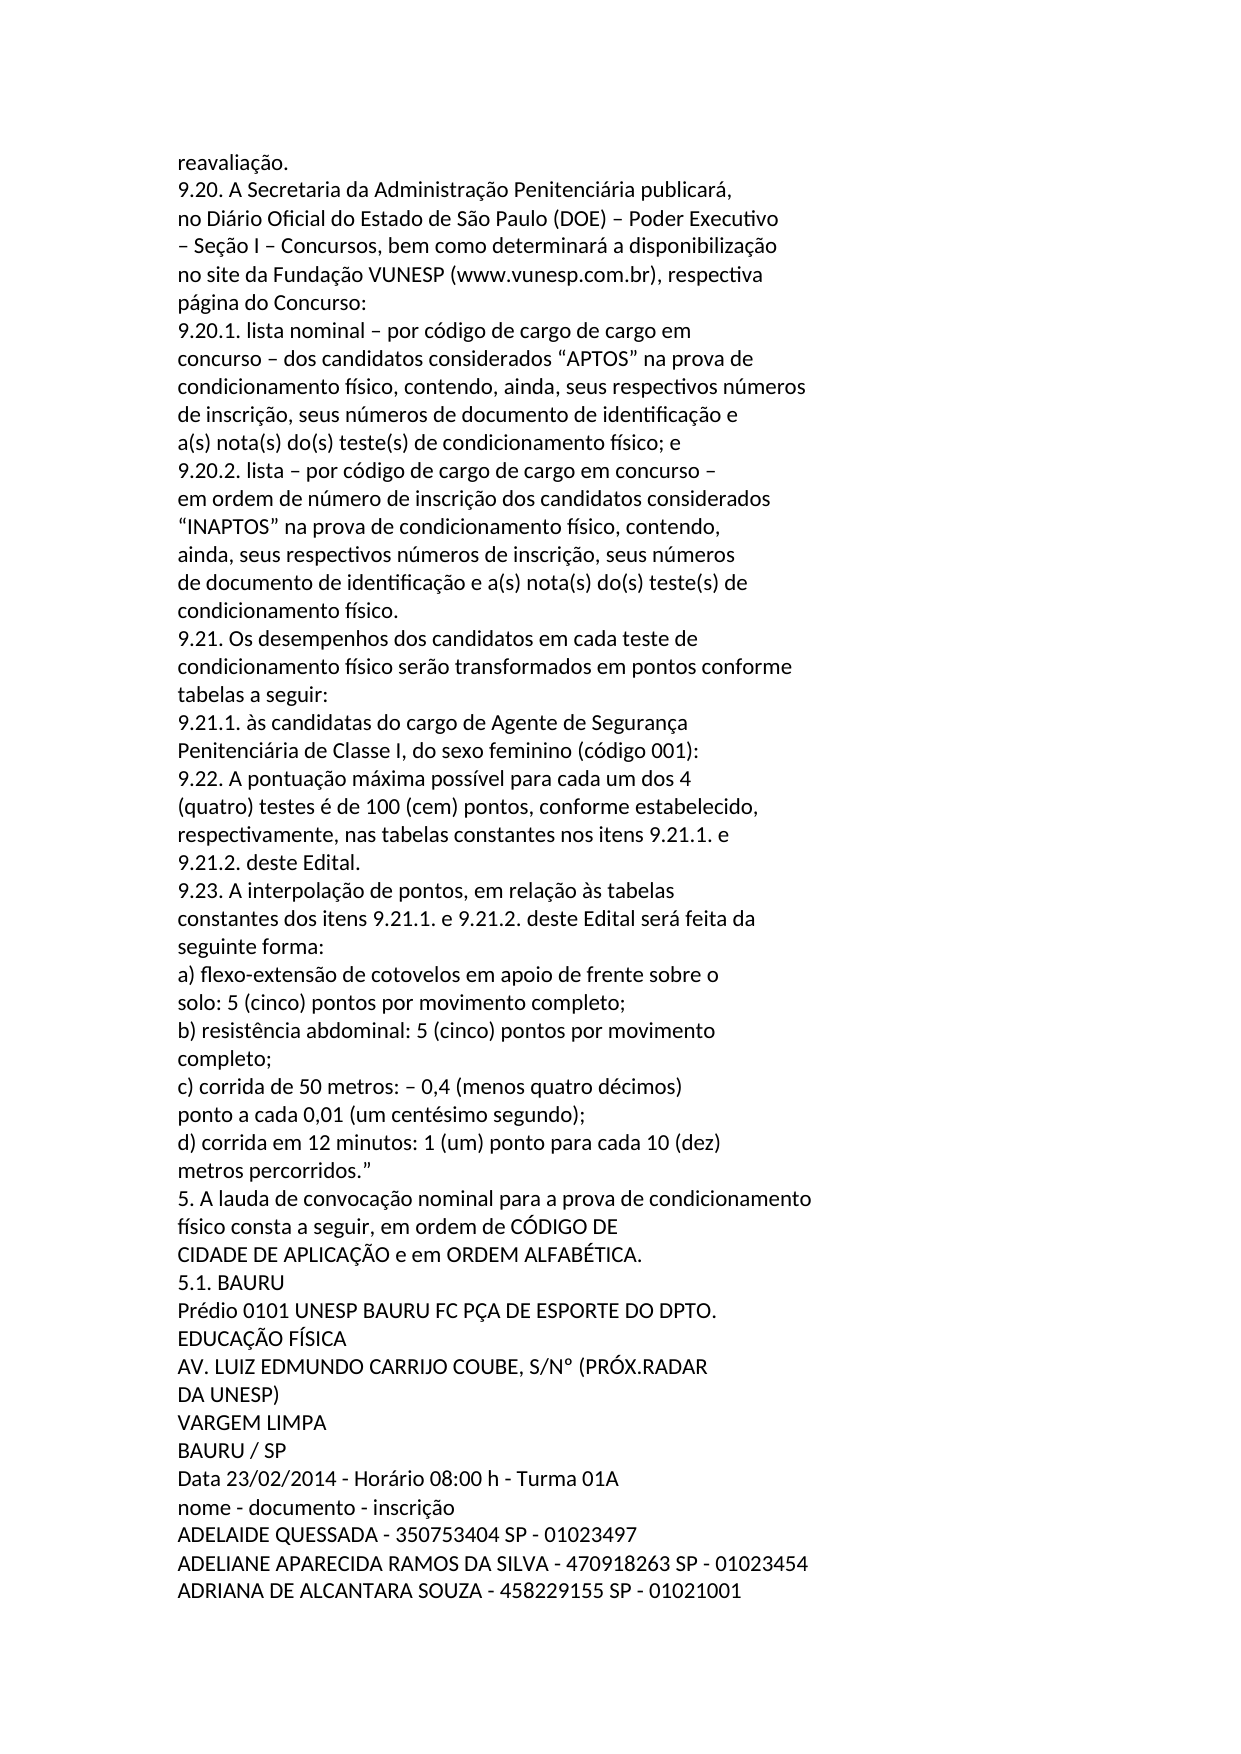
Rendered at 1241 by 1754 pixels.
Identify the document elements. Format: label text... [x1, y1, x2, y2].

text físico consta a seguir, em ordem de CÓDIGO DE [177, 1212, 1063, 1240]
text ADELIANE APARECIDA RAMOS DA SILVA - 470918263 SP - 01023454 [177, 1549, 1063, 1577]
text – Seção I – Concursos, bem como determinará a disponibilização [177, 232, 1063, 260]
text 9.23. A interpolação de pontos, em relação às tabelas [177, 876, 1063, 904]
text 9.21. Os desempenhos dos candidatos em cada teste de [177, 624, 1063, 652]
text (quatro) testes é de 100 (cem) pontos, conforme estabelecido, [177, 792, 1063, 820]
text BAURU / SP [177, 1437, 1063, 1464]
text de documento de identificação e a(s) nota(s) do(s) teste(s) de [177, 568, 1063, 596]
text tabelas a seguir: [177, 680, 1063, 708]
text AV. LUIZ EDMUNDO CARRIJO COUBE, S/Nº (PRÓX.RADAR [177, 1352, 1063, 1381]
text página do Concurso: [177, 288, 1063, 316]
text no Diário Oficial do Estado de São Paulo (DOE) – Poder Executivo [177, 204, 1063, 232]
text ponto a cada 0,01 (um centésimo segundo); [177, 1100, 1063, 1128]
text 9.20.1. lista nominal – por código de cargo de cargo em [177, 316, 1063, 344]
text 9.22. A pontuação máxima possível para cada um dos 4 [177, 764, 1063, 792]
text reavaliação. [177, 148, 1063, 176]
text EDUCAÇÃO FÍSICA [177, 1324, 1063, 1352]
text metros percorridos.” [177, 1156, 1063, 1184]
text em ordem de número de inscrição dos candidatos considerados [177, 484, 1063, 512]
text 5. A lauda de convocação nominal para a prova de condicionamento [177, 1184, 1063, 1212]
text 9.21.2. deste Edital. [177, 848, 1063, 876]
text 9.20.2. lista – por código de cargo de cargo em concurso – [177, 456, 1063, 484]
text solo: 5 (cinco) pontos por movimento completo; [177, 988, 1063, 1016]
text ainda, seus respectivos números de inscrição, seus números [177, 540, 1063, 568]
text concurso – dos candidatos considerados “APTOS” na prova de [177, 344, 1063, 372]
text a(s) nota(s) do(s) teste(s) de condicionamento físico; e [177, 428, 1063, 456]
text constantes dos itens 9.21.1. e 9.21.2. deste Edital será feita da [177, 904, 1063, 932]
text seguinte forma: [177, 932, 1063, 960]
text respectivamente, nas tabelas constantes nos itens 9.21.1. e [177, 820, 1063, 848]
text Data 23/02/2014 - Horário 08:00 h - Turma 01A [177, 1464, 1063, 1493]
text no site da Fundação VUNESP (www.vunesp.com.br), respectiva [177, 260, 1063, 288]
text condicionamento físico, contendo, ainda, seus respectivos números [177, 372, 1063, 400]
text de inscrição, seus números de documento de identificação e [177, 400, 1063, 428]
text condicionamento físico serão transformados em pontos conforme [177, 652, 1063, 680]
text 9.21.1. às candidatas do cargo de Agente de Segurança [177, 708, 1063, 736]
text CIDADE DE APLICAÇÃO e em ORDEM ALFABÉTICA. [177, 1240, 1063, 1268]
text d) corrida em 12 minutos: 1 (um) ponto para cada 10 (dez) [177, 1128, 1063, 1156]
text ADELAIDE QUESSADA - 350753404 SP - 01023497 [177, 1521, 1063, 1549]
text a) flexo-extensão de cotovelos em apoio de frente sobre o [177, 960, 1063, 988]
text nome - documento - inscrição [177, 1493, 1063, 1521]
text DA UNESP) [177, 1381, 1063, 1408]
text 9.20. A Secretaria da Administração Penitenciária publicará, [177, 176, 1063, 204]
text ADRIANA DE ALCANTARA SOUZA - 458229155 SP - 01021001 [177, 1577, 1063, 1605]
text Penitenciária de Classe I, do sexo feminino (código 001): [177, 736, 1063, 764]
text VARGEM LIMPA [177, 1408, 1063, 1437]
text “INAPTOS” na prova de condicionamento físico, contendo, [177, 512, 1063, 540]
text b) resistência abdominal: 5 (cinco) pontos por movimento [177, 1016, 1063, 1044]
text condicionamento físico. [177, 596, 1063, 624]
text completo; [177, 1044, 1063, 1072]
text 5.1. BAURU [177, 1268, 1063, 1296]
text c) corrida de 50 metros: – 0,4 (menos quatro décimos) [177, 1072, 1063, 1100]
text Prédio 0101 UNESP BAURU FC PÇA DE ESPORTE DO DPTO. [177, 1296, 1063, 1324]
